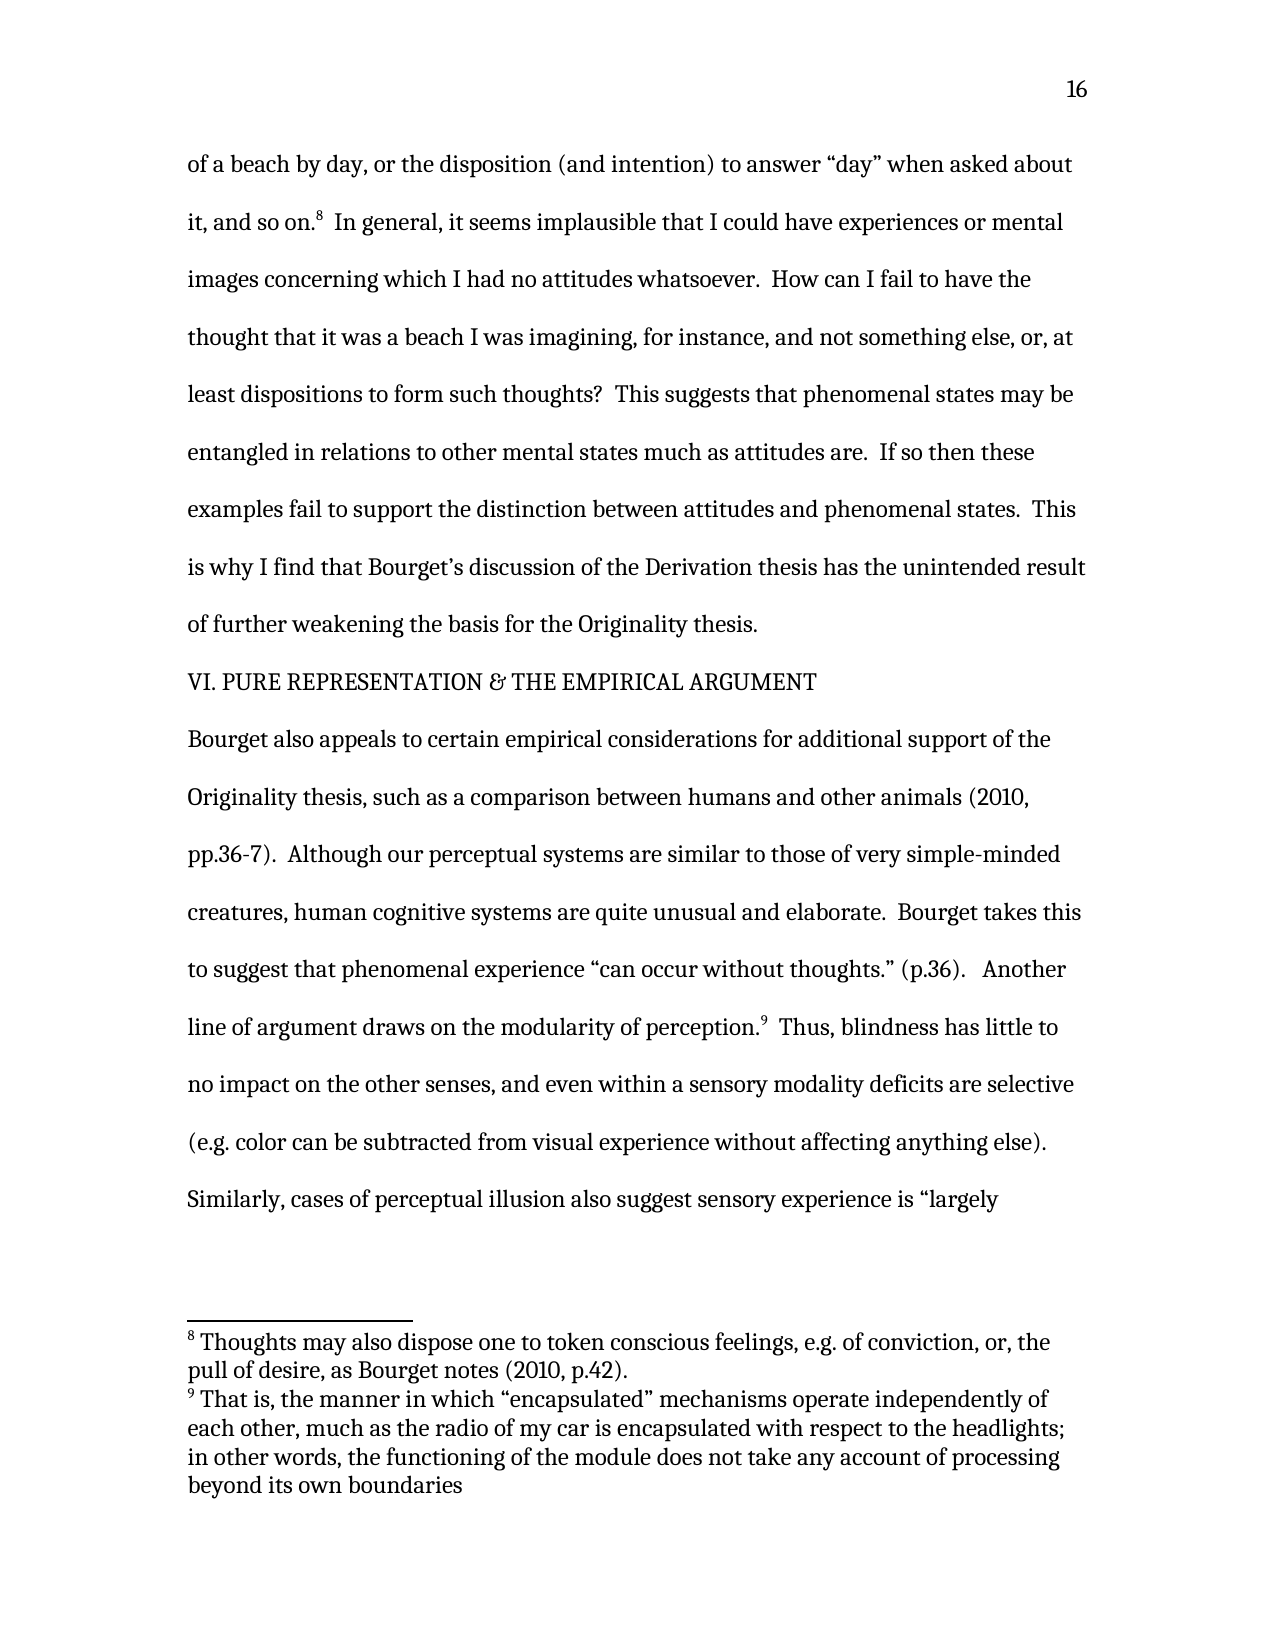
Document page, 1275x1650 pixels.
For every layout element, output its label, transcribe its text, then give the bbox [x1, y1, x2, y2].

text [187, 725, 1087, 1214]
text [187, 150, 1087, 639]
text VI. PURE REPRESENTATION & THE EMPIRICAL ARGUMENT [187, 667, 1087, 696]
